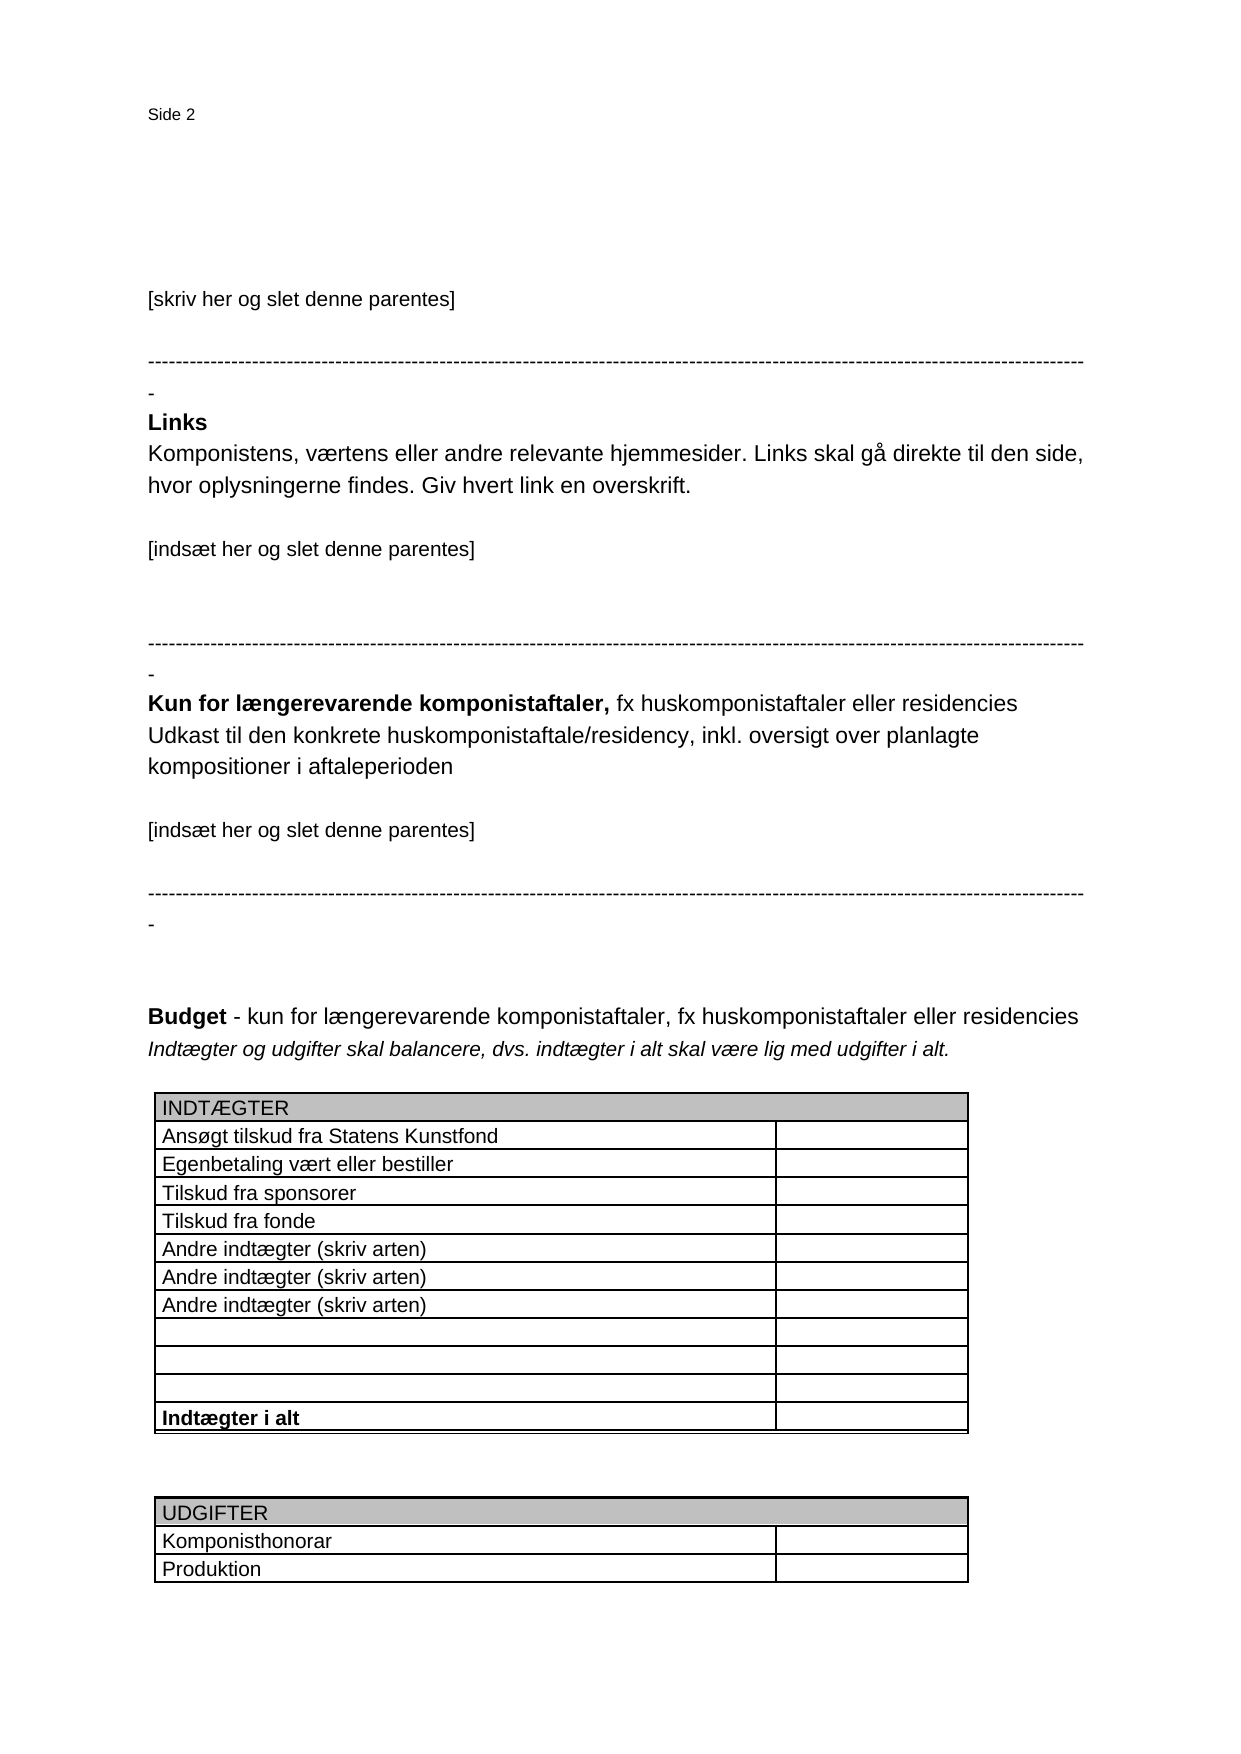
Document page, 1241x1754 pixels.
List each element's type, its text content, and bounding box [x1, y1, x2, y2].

text Links [148, 404, 1092, 436]
text [indsæt her og slet denne parentes] [148, 529, 1092, 561]
table_cell [777, 1347, 967, 1373]
table_cell Komponisthonorar [156, 1527, 775, 1553]
table_header INDTÆGTER [156, 1094, 776, 1120]
table_cell [777, 1291, 967, 1317]
text [skriv her og slet denne parentes] [148, 279, 1092, 311]
table_cell [156, 1347, 775, 1373]
table_cell [777, 1263, 967, 1289]
table_cell [777, 1375, 967, 1401]
table_cell [777, 1319, 967, 1345]
text Budget - kun for længerevarende komponistaftaler, fx huskomponistaftaler eller residencies [148, 998, 1092, 1029]
table_header [776, 1499, 967, 1524]
table_cell Egenbetaling vært eller bestiller [156, 1150, 775, 1176]
table_cell [777, 1235, 967, 1261]
table_cell [777, 1403, 967, 1429]
table_cell Indtægter i alt [156, 1403, 775, 1429]
table_cell [777, 1527, 967, 1553]
table_cell Tilskud fra sponsorer [156, 1178, 775, 1204]
text Komponistens, værtens eller andre relevante hjemmesider. Links skal gå direkte til den side, hvor oplysningerne findes. Giv hvert link en overskrift. [148, 436, 1092, 498]
table_cell [777, 1555, 967, 1581]
table_cell Andre indtægter (skriv arten) [156, 1235, 775, 1261]
table_cell [777, 1206, 967, 1232]
text [indsæt her og slet denne parentes] [148, 811, 1092, 842]
table_cell Tilskud fra fonde [156, 1206, 775, 1232]
table_cell Andre indtægter (skriv arten) [156, 1291, 775, 1317]
table_header [776, 1094, 967, 1120]
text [148, 342, 1092, 404]
table_cell [777, 1122, 967, 1148]
text Kun for længerevarende komponistaftaler, fx huskomponistaftaler eller residencies [148, 686, 1092, 717]
text ---------------------------------------------------------------------------------------------------------------------------------------- [148, 623, 1092, 686]
table_cell [777, 1178, 967, 1204]
table_cell [156, 1375, 775, 1401]
text Indtægter og udgifter skal balancere, dvs. indtægter i alt skal være lig med udgifter i alt. [148, 1029, 1092, 1061]
table_cell [777, 1150, 967, 1176]
table_cell Ansøgt tilskud fra Statens Kunstfond [156, 1122, 775, 1148]
table_header UDGIFTER [156, 1499, 776, 1524]
text Udkast til den konkrete huskomponistaftale/residency, inkl. oversigt over planlagte kompositioner i aftaleperioden [148, 717, 1092, 779]
text ---------------------------------------------------------------------------------------------------------------------------------------- [148, 873, 1092, 936]
table_cell Produktion [156, 1555, 775, 1581]
table_cell [156, 1319, 775, 1345]
table_cell Andre indtægter (skriv arten) [156, 1263, 775, 1289]
